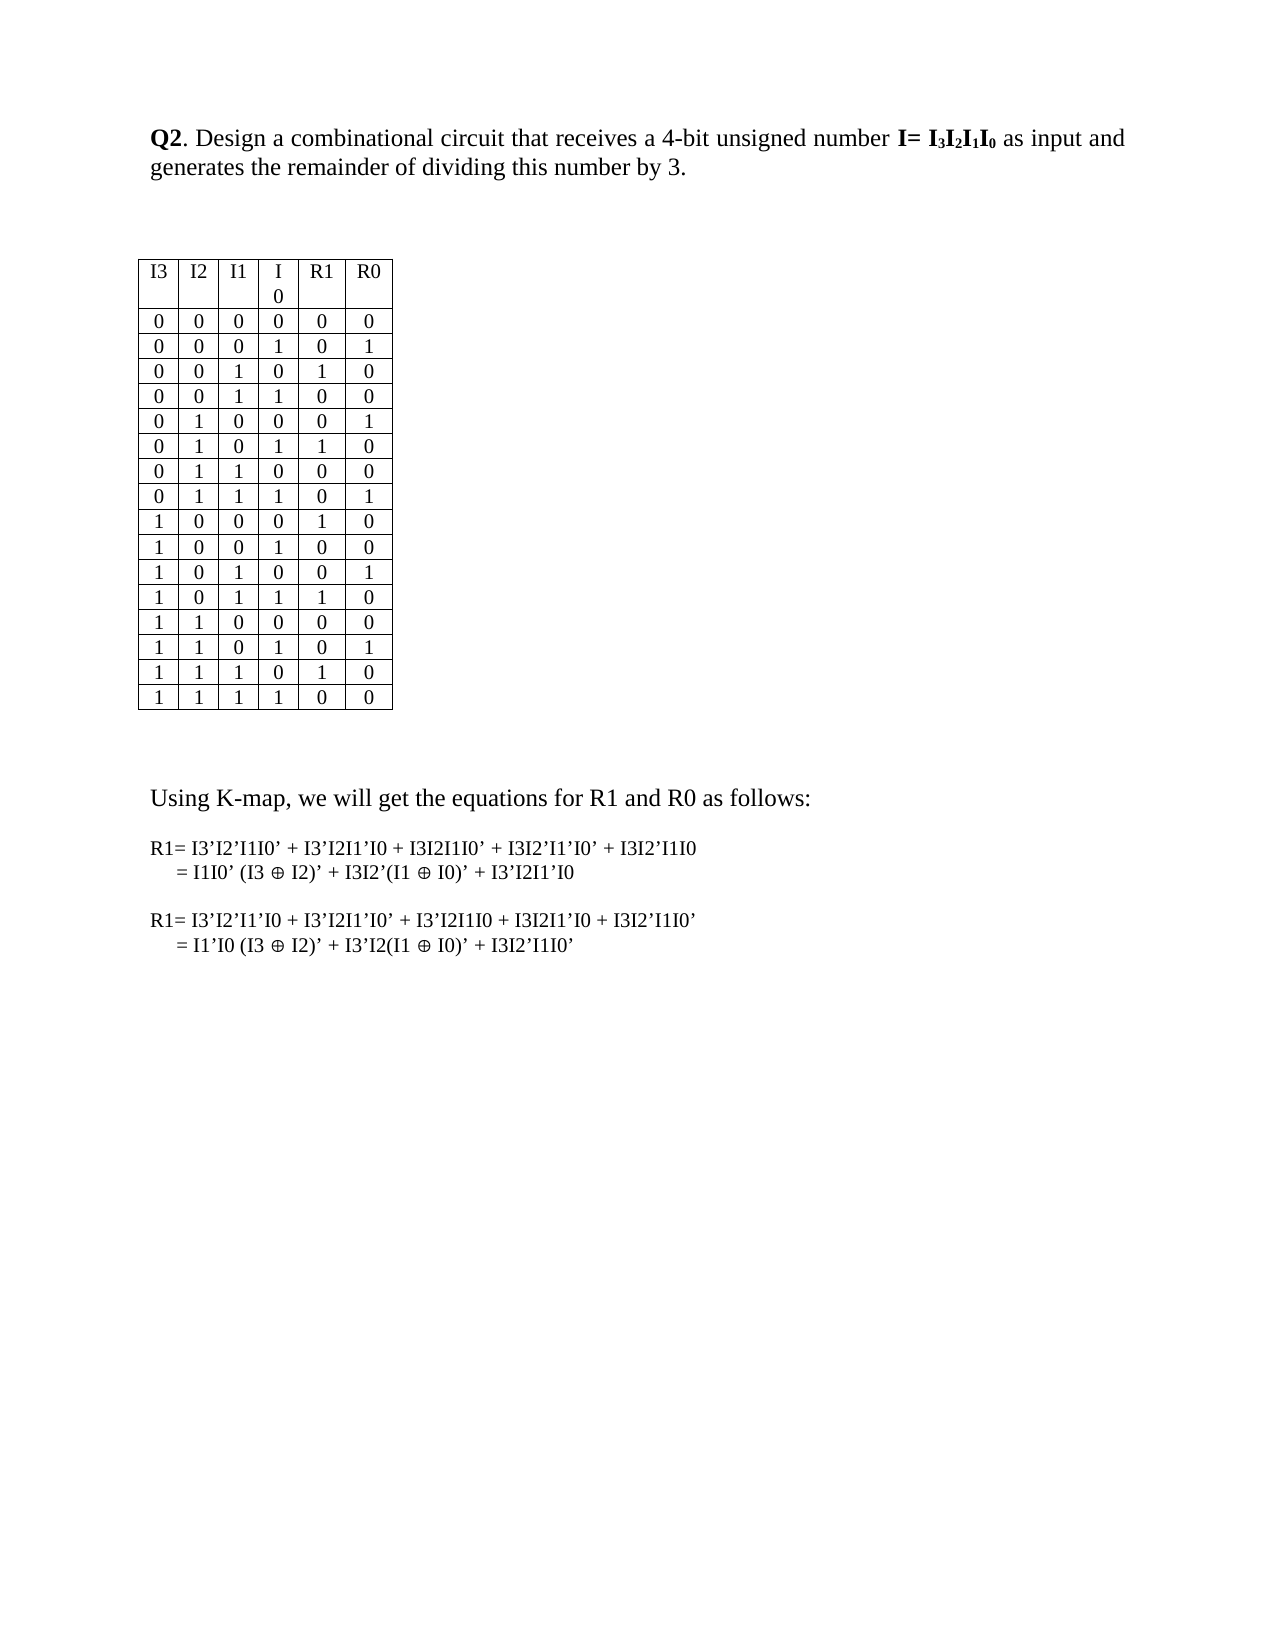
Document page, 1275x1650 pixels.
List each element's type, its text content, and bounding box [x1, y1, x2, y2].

table_cell 0 [219, 510, 258, 533]
table_cell 1 [259, 384, 298, 408]
table_cell 1 [179, 434, 218, 458]
table_cell 0 [219, 409, 258, 433]
table_cell 0 [299, 309, 345, 333]
table_cell 1 [179, 459, 218, 483]
table_cell 0 [259, 459, 298, 483]
table_cell 1 [299, 434, 345, 458]
table_cell 0 [346, 685, 392, 709]
table_cell 1 [139, 660, 178, 684]
table_cell 1 [219, 585, 258, 609]
table_cell 1 [346, 635, 392, 659]
table_cell 0 [139, 309, 178, 333]
table_cell 0 [179, 334, 218, 358]
table_cell 0 [259, 309, 298, 333]
table_cell 1 [219, 359, 258, 383]
table_cell 0 [259, 610, 298, 634]
table_cell 1 [219, 384, 258, 408]
subtitle Using K-map, we will get the equations for R1 and R0 as follows: [150, 783, 1125, 812]
table_cell 0 [219, 309, 258, 333]
table_cell 1 [259, 685, 298, 709]
table_cell 0 [299, 459, 345, 483]
table_header I0 [259, 260, 298, 308]
table_cell 1 [139, 635, 178, 659]
table_cell 0 [179, 359, 218, 383]
table_cell 1 [179, 484, 218, 508]
table_cell 0 [179, 510, 218, 533]
table_cell 0 [299, 560, 345, 584]
table_cell 0 [299, 635, 345, 659]
table_cell 0 [259, 660, 298, 684]
table_cell 0 [179, 384, 218, 408]
table_cell 0 [179, 560, 218, 584]
table_cell 0 [219, 334, 258, 358]
table_header I3 [139, 260, 178, 308]
table_cell 1 [139, 560, 178, 584]
table_cell 1 [219, 660, 258, 684]
text Q2. Design a combinational circuit that receives a 4-bit unsigned number I= I3I2I1I0 as input and generates the remainder of dividing this number by 3. [150, 123, 1125, 181]
text R1= I3’I2’I1’I0 + I3’I2I1’I0’ + I3’I2I1I0 + I3I2I1’I0 + I3I2’I1I0’ [150, 908, 1125, 932]
table_cell 0 [139, 359, 178, 383]
table_cell 1 [219, 484, 258, 508]
table_cell 0 [259, 560, 298, 584]
table_cell 1 [259, 535, 298, 559]
table_header I2 [179, 260, 218, 308]
table_cell 1 [299, 585, 345, 609]
table_cell 0 [299, 685, 345, 709]
table_cell 0 [299, 334, 345, 358]
table_cell 1 [299, 510, 345, 533]
table_cell 1 [179, 660, 218, 684]
table_cell 1 [346, 484, 392, 508]
table_cell 1 [179, 409, 218, 433]
table_cell 0 [346, 585, 392, 609]
table_cell 1 [219, 560, 258, 584]
table_cell 0 [179, 585, 218, 609]
table_cell 0 [219, 535, 258, 559]
table_cell 1 [346, 334, 392, 358]
table_cell 1 [259, 434, 298, 458]
table_cell 0 [219, 434, 258, 458]
table_cell 1 [139, 535, 178, 559]
table_cell 1 [259, 635, 298, 659]
table_cell 1 [299, 660, 345, 684]
table_cell 1 [179, 685, 218, 709]
text = I1I0’ (I3 I2)’ + I3I2’(I1 I0)’ + I3’I2I1’I0 [150, 860, 1125, 884]
text = I1’I0 (I3 I2)’ + I3’I2(I1 I0)’ + I3I2’I1I0’ [150, 932, 1125, 957]
table_cell 0 [219, 610, 258, 634]
table_cell 0 [179, 535, 218, 559]
table_cell 0 [346, 660, 392, 684]
table_cell 0 [346, 510, 392, 533]
table_cell 0 [346, 610, 392, 634]
table_header R0 [346, 260, 392, 308]
table_cell 1 [139, 685, 178, 709]
table_cell 1 [139, 510, 178, 533]
table_header R1 [299, 260, 345, 308]
table_cell 0 [299, 535, 345, 559]
table_header I1 [219, 260, 258, 308]
table_cell 1 [346, 409, 392, 433]
table_cell 0 [259, 359, 298, 383]
table_cell 0 [346, 309, 392, 333]
table_cell 0 [219, 635, 258, 659]
table_cell 0 [346, 434, 392, 458]
table_cell 1 [179, 610, 218, 634]
table_cell 0 [299, 409, 345, 433]
table_cell 0 [346, 384, 392, 408]
table_cell 0 [139, 434, 178, 458]
table_cell 0 [139, 384, 178, 408]
table_cell 1 [299, 359, 345, 383]
table_cell 0 [179, 309, 218, 333]
table_cell 0 [139, 484, 178, 508]
table_cell 1 [259, 484, 298, 508]
table_cell 0 [346, 359, 392, 383]
table_cell 0 [299, 484, 345, 508]
text R1= I3’I2’I1I0’ + I3’I2I1’I0 + I3I2I1I0’ + I3I2’I1’I0’ + I3I2’I1I0 [150, 836, 1125, 860]
table_cell 1 [219, 459, 258, 483]
table_cell 1 [179, 635, 218, 659]
table_cell 1 [219, 685, 258, 709]
table_cell 0 [299, 384, 345, 408]
table_cell 1 [259, 585, 298, 609]
table_cell 0 [139, 459, 178, 483]
table_cell 0 [346, 459, 392, 483]
table_cell 0 [299, 610, 345, 634]
table_cell 1 [259, 334, 298, 358]
table_cell 0 [139, 409, 178, 433]
table_cell 1 [346, 560, 392, 584]
table_cell 0 [139, 334, 178, 358]
table_cell 0 [346, 535, 392, 559]
table_cell 0 [259, 409, 298, 433]
table_cell 0 [259, 510, 298, 533]
table_cell 1 [139, 610, 178, 634]
table_cell 1 [139, 585, 178, 609]
